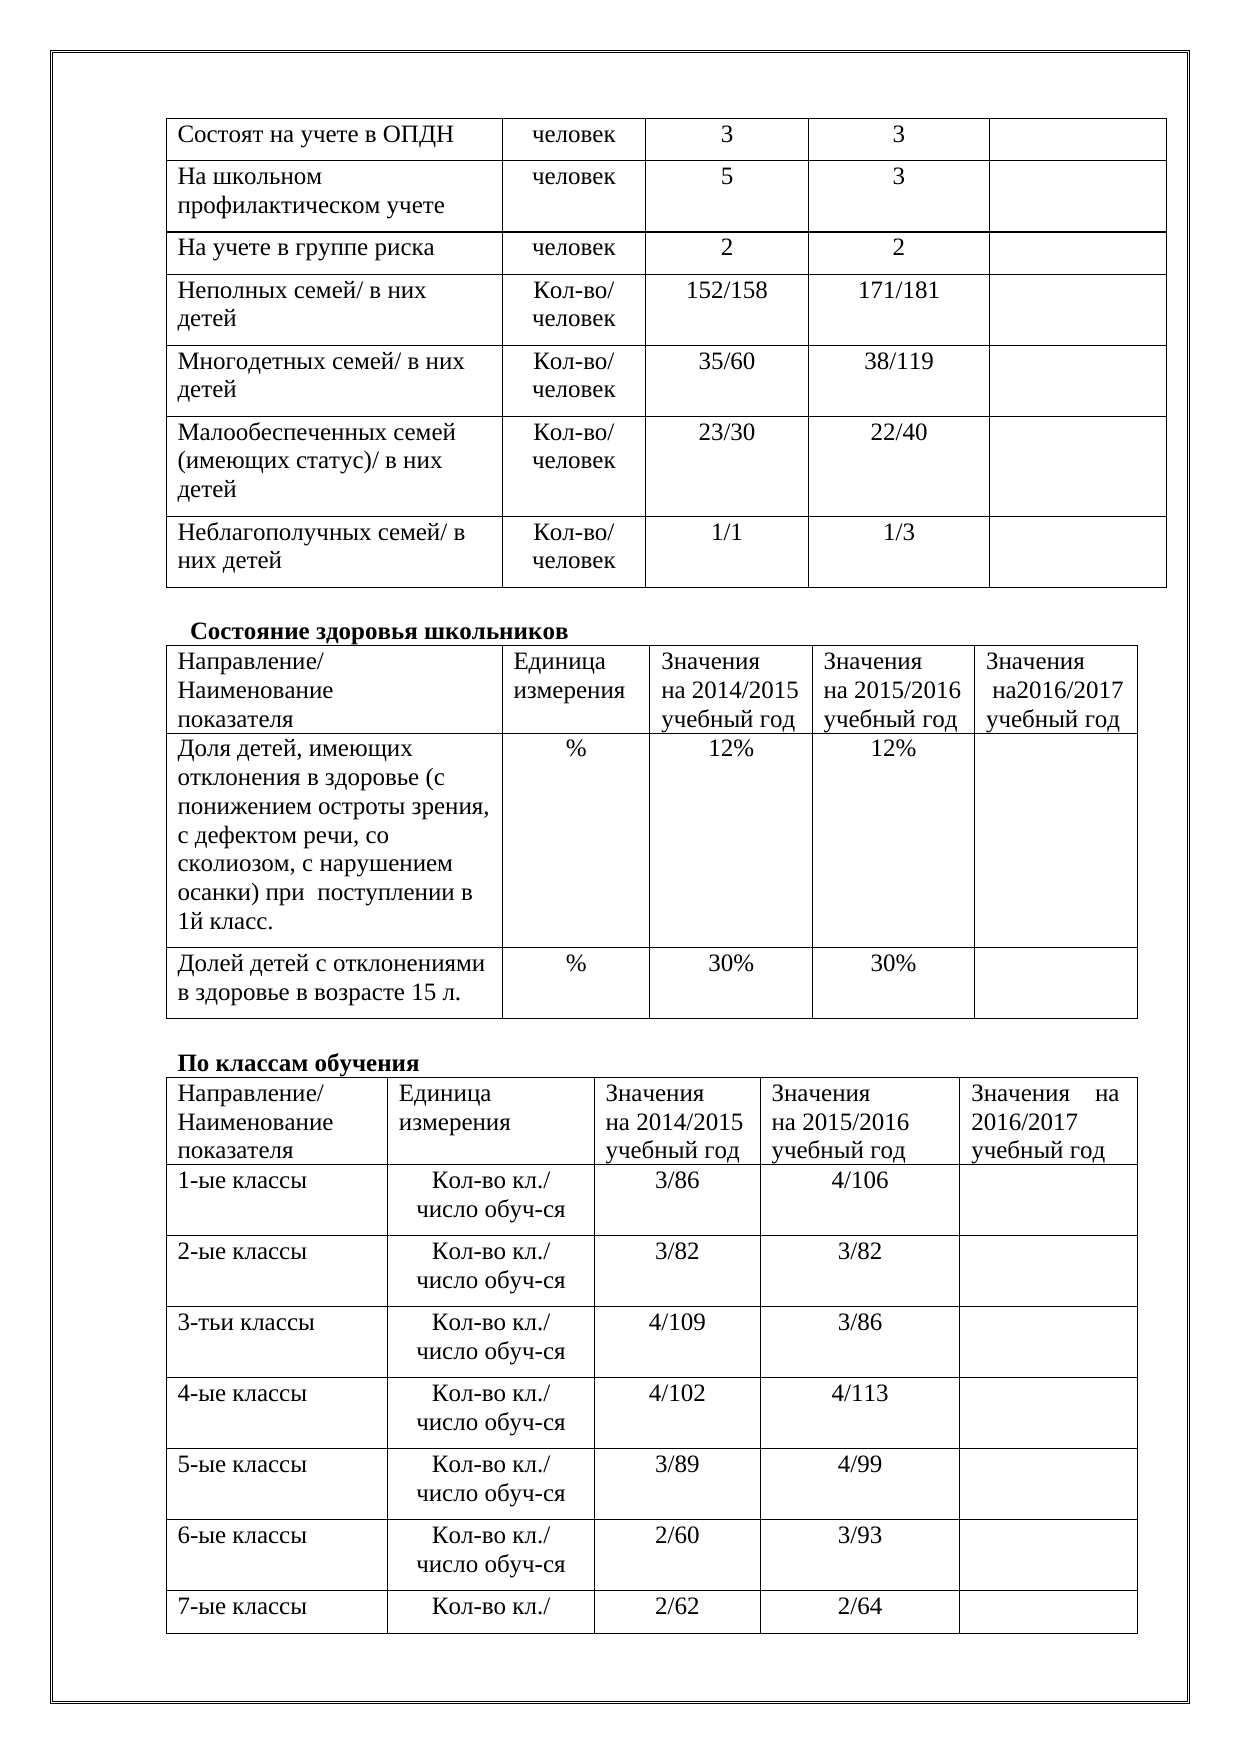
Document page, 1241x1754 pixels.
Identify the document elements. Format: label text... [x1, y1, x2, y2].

table_header Значения на 2015/2016 учебный год [813, 646, 974, 732]
table_cell 4/99 [761, 1449, 959, 1519]
table_cell человек [503, 161, 645, 231]
table_cell 1/3 [809, 517, 989, 587]
table_cell 38/119 [809, 346, 989, 416]
table_cell Кол-во кл./ число обуч-ся [388, 1520, 594, 1590]
table_cell Кол-во/ человек [503, 346, 645, 416]
table_cell [990, 233, 1166, 274]
table_cell [990, 119, 1166, 160]
table_cell [990, 161, 1166, 231]
table_cell Кол-во кл./ число обуч-ся [388, 1307, 594, 1377]
table_cell 23/30 [646, 417, 808, 516]
text По классам обучения [177, 1048, 1152, 1077]
table_cell 3/82 [761, 1236, 959, 1306]
table_cell 2 [646, 233, 808, 274]
table_cell [975, 734, 1137, 947]
table_cell [990, 275, 1166, 345]
table_cell человек [503, 119, 645, 160]
table_cell 2-ые классы [167, 1236, 387, 1306]
table_cell 4-ые классы [167, 1378, 387, 1448]
table_cell 5-ые классы [167, 1449, 387, 1519]
table_cell 3 [646, 119, 808, 160]
table_cell На учете в группе риска [167, 233, 502, 274]
table_cell [960, 1378, 1137, 1448]
table_cell Долей детей с отклонениями в здоровье в возрасте 15 л. [167, 948, 502, 1018]
table_cell [990, 346, 1166, 416]
text Состояние здоровья школьников [177, 616, 1152, 645]
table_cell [388, 1591, 594, 1633]
table_cell 3/93 [761, 1520, 959, 1590]
table_header Значения на 2014/2015 учебный год [650, 646, 812, 732]
table_cell Доля детей, имеющих отклонения в здоровье (с понижением остроты зрения, с дефектом речи, со сколиозом, с нарушением осанки) при поступлении в 1й класс. [167, 734, 502, 947]
table_cell Неполных семей/ в них детей [167, 275, 502, 345]
table_cell Неблагополучных семей/ в них детей [167, 517, 502, 587]
table_header Единица измерения [503, 646, 649, 732]
table_cell 3/86 [595, 1165, 760, 1235]
table_cell [960, 1165, 1137, 1235]
table_cell Кол-во/ человек [503, 275, 645, 345]
table_cell Кол-во кл./ число обуч-ся [388, 1449, 594, 1519]
table_cell 3 [809, 119, 989, 160]
table_cell 4/109 [595, 1307, 760, 1377]
table_cell 6-ые классы [167, 1520, 387, 1590]
table_cell 35/60 [646, 346, 808, 416]
table_cell [960, 1520, 1137, 1590]
table_header Направление/ Наименование показателя [167, 1078, 387, 1164]
table_cell 30% [813, 948, 974, 1018]
table_header Значения на2016/2017 учебный год [975, 646, 1137, 732]
table_cell 5 [646, 161, 808, 231]
table_cell 2/62 [595, 1591, 760, 1633]
table_cell Кол-во/человек [503, 417, 645, 516]
table_cell [960, 1236, 1137, 1306]
table_cell [990, 517, 1166, 587]
table_cell [960, 1591, 1137, 1633]
table_cell Кол-во кл./ число обуч-ся [388, 1165, 594, 1235]
table_cell Многодетных семей/ в них детей [167, 346, 502, 416]
table_cell 3/82 [595, 1236, 760, 1306]
table_cell % [503, 948, 649, 1018]
table_header Значения на 2016/2017 учебный год [960, 1078, 1137, 1164]
table_cell 2/60 [595, 1520, 760, 1590]
table_cell Кол-во/ человек [503, 517, 645, 587]
table_header Направление/ Наименование показателя [167, 646, 502, 732]
table_cell [960, 1307, 1137, 1377]
table_cell 22/40 [809, 417, 989, 516]
table_cell 12% [650, 734, 812, 947]
table_cell Состоят на учете в ОПДН [167, 119, 502, 160]
table_cell [975, 948, 1137, 1018]
table_header Значения на 2015/2016 учебный год [761, 1078, 959, 1164]
table_cell 4/113 [761, 1378, 959, 1448]
table_cell % [503, 734, 649, 947]
table_cell 12% [813, 734, 974, 947]
table_cell [960, 1449, 1137, 1519]
table_cell 171/181 [809, 275, 989, 345]
table_header Единица измерения [388, 1078, 594, 1164]
table_cell человек [503, 233, 645, 274]
table_cell 3/89 [595, 1449, 760, 1519]
table_cell 3 [809, 161, 989, 231]
table_cell 3-тьи классы [167, 1307, 387, 1377]
table_cell 4/102 [595, 1378, 760, 1448]
table_cell Кол-во кл./ число обуч-ся [388, 1236, 594, 1306]
table_cell Малообеспеченных семей (имеющих статус)/ в них детей [167, 417, 502, 516]
table_cell 152/158 [646, 275, 808, 345]
table_cell 30% [650, 948, 812, 1018]
table_cell 3/86 [761, 1307, 959, 1377]
table_cell [990, 417, 1166, 516]
table_cell 2 [809, 233, 989, 274]
table_header Значения на 2014/2015 учебный год [595, 1078, 760, 1164]
table_cell 2/64 [761, 1591, 959, 1633]
table_cell На школьном профилактическом учете [167, 161, 502, 231]
table_cell 1-ые классы [167, 1165, 387, 1235]
table_cell Кол-во кл./ число обуч-ся [388, 1378, 594, 1448]
table_cell 4/106 [761, 1165, 959, 1235]
table_cell 1/1 [646, 517, 808, 587]
table_cell 7-ые классы [167, 1591, 387, 1633]
